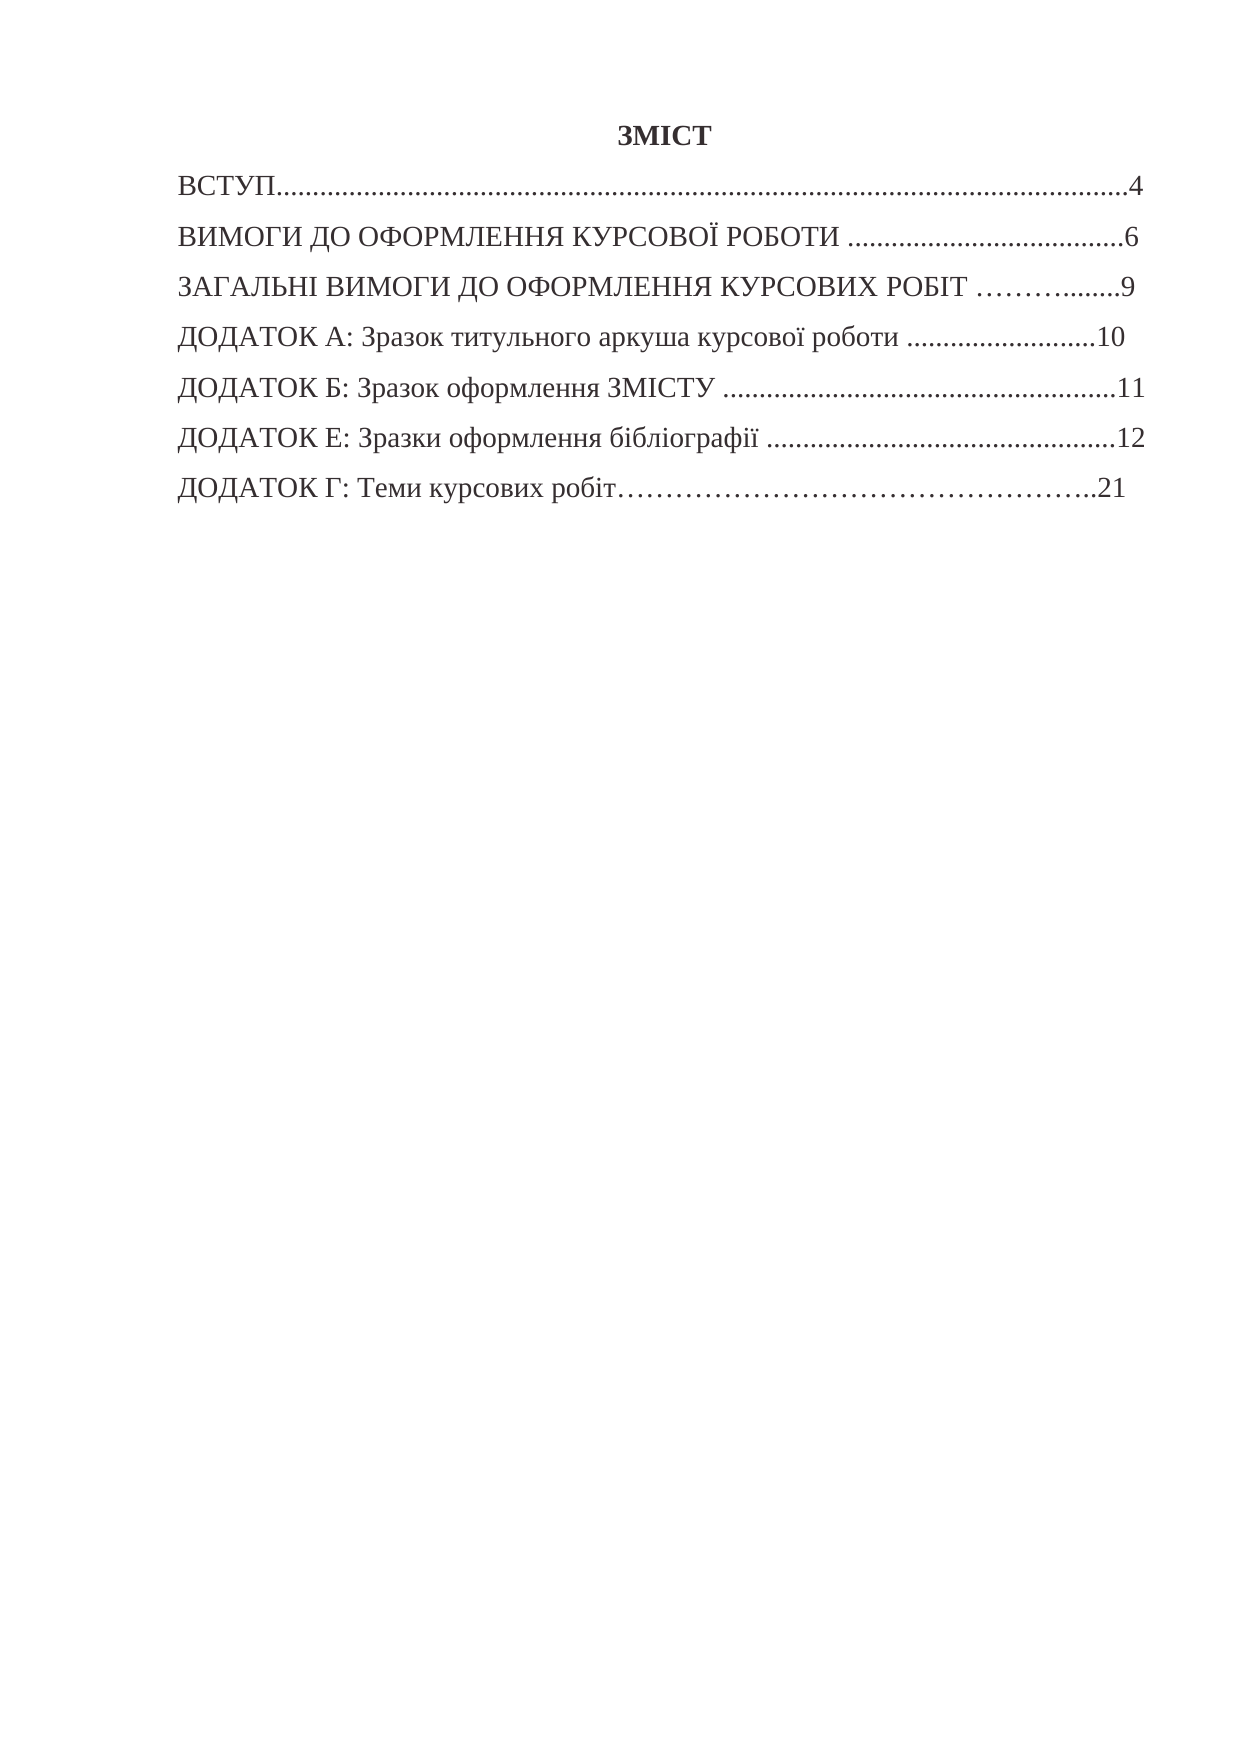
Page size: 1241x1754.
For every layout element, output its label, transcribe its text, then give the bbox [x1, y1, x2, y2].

text ДОДАТОК А: Зразок титульного аркуша курсової роботи ..........................10 [177, 319, 1152, 353]
text ВИМОГИ ДО ОФОРМЛЕННЯ КУРСОВОЇ РОБОТИ ......................................6 [177, 219, 1152, 252]
text ЗАГАЛЬНІ ВИМОГИ ДО ОФОРМЛЕННЯ КУРСОВИХ РОБІТ ………........9 [177, 269, 1152, 303]
text ВСТУП.....................................................................................................................4 [177, 168, 1152, 202]
text ЗМІСТ [177, 118, 1152, 152]
text ДОДАТОК Г: Теми курсових робіт…………………………………………..21 [177, 470, 1152, 504]
text ДОДАТОК Е: Зразки оформлення бібліографії ................................................12 [177, 420, 1152, 453]
text ДОДАТОК Б: Зразок оформлення ЗМІСТУ ......................................................11 [177, 370, 1152, 403]
